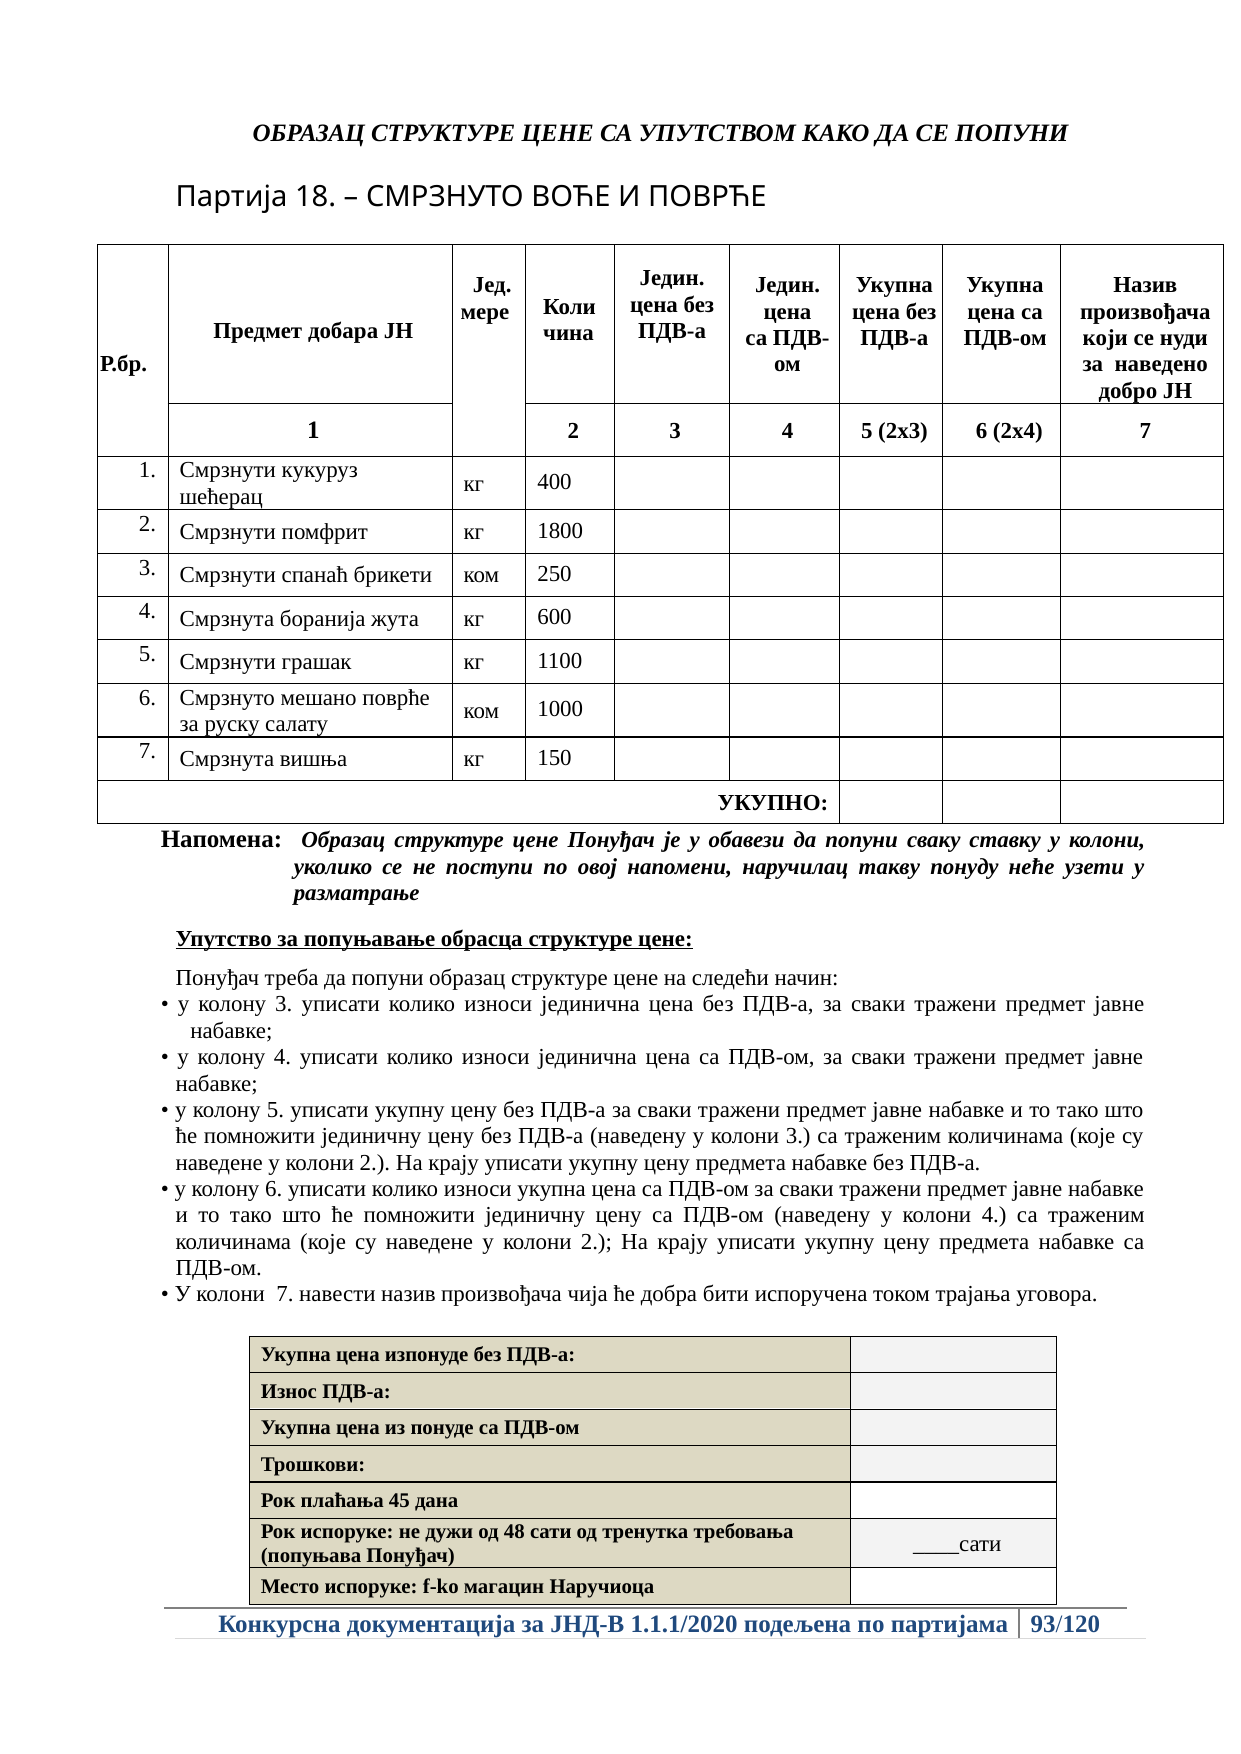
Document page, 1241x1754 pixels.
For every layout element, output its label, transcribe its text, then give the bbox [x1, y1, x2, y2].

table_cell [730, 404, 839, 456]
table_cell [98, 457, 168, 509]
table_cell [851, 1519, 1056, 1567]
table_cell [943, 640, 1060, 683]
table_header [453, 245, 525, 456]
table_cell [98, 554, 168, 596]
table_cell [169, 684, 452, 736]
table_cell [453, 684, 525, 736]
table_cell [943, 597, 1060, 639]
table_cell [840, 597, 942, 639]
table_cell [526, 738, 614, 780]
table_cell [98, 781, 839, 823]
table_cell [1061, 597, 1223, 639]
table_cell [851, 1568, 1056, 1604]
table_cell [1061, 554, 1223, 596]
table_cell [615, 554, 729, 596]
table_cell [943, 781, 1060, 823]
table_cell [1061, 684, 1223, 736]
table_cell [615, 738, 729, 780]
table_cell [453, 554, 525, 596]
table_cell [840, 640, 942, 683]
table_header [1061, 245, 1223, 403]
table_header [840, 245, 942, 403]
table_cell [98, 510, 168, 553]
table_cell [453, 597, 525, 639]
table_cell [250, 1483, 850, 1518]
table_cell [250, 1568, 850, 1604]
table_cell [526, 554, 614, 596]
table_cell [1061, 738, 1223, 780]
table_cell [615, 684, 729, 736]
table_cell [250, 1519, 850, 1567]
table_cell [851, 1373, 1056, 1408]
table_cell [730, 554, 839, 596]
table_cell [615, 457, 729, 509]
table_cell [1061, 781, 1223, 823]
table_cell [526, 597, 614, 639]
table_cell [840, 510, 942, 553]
text ОБРАЗАЦ СТРУКТУРЕ ЦЕНЕ СА УПУТСТВОМ КАКО ДА СЕ ПОПУНИ [175, 118, 1146, 147]
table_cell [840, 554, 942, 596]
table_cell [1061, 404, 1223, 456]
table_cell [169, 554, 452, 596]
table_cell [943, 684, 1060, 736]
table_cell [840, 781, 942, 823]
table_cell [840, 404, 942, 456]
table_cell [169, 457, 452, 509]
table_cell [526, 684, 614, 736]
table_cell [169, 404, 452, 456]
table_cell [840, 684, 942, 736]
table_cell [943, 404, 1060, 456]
subtitle Партија 18. – СМРЗНУТО ВОЋЕ И ПОВРЋЕ [175, 176, 1146, 215]
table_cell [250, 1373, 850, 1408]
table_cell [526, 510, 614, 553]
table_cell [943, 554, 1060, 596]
text Напомена: Образац структуре цене Понуђач је у обавези да попуни сваку ставку у колони, уколико се не поступи по овој напомени, наручилац такву понуду неће узети у разматрање [161, 824, 1146, 906]
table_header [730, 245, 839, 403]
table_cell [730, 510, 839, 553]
text • у колону 5. уписати укупну цену без ПДВ-а за сваки тражени предмет јавне набавке и то тако што ће помножити јединичну цену без ПДВ-а (наведену у колони 3.) са траженим количинама (које су наведене у колони 2.). На крају уписати укупну цену предмета набавке без ПДВ-а. [161, 1096, 1146, 1175]
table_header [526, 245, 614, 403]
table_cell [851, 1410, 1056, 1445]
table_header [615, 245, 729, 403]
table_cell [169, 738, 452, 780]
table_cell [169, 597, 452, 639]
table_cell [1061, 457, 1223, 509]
text • у колону 3. уписати колико износи јединична цена без ПДВ-а, за сваки тражени предмет јавне набавке; [161, 991, 1146, 1043]
text Понуђач треба да попуни образац структуре цене на следећи начин: [175, 964, 1146, 991]
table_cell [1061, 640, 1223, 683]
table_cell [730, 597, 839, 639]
text • у колону 4. уписати колико износи јединична цена са ПДВ-ом, за сваки тражени предмет јавне набавке; [161, 1043, 1146, 1096]
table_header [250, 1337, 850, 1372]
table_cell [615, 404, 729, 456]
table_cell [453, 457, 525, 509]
text Упутство за попуњавање обрасца структуре цене: [175, 925, 1146, 951]
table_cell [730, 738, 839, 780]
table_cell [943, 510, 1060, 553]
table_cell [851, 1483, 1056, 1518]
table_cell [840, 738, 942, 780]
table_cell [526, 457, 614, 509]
text • у колону 6. уписати колико износи укупна цена са ПДВ-ом за сваки тражени предмет јавне набавке и то тако што ће помножити јединичну цену са ПДВ-ом (наведену у колони 4.) са траженим количинама (које су наведене у колони 2.); На крају уписати укупну цену предмета набавке са ПДВ-ом. [161, 1175, 1146, 1280]
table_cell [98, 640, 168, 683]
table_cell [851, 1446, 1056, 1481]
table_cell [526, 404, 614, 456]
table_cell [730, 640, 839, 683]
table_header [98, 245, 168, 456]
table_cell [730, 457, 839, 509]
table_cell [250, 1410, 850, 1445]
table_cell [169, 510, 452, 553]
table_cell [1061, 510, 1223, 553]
text • У колони 7. навести назив произвођача чија ће добра бити испоручена током трајања уговора. [161, 1280, 1146, 1307]
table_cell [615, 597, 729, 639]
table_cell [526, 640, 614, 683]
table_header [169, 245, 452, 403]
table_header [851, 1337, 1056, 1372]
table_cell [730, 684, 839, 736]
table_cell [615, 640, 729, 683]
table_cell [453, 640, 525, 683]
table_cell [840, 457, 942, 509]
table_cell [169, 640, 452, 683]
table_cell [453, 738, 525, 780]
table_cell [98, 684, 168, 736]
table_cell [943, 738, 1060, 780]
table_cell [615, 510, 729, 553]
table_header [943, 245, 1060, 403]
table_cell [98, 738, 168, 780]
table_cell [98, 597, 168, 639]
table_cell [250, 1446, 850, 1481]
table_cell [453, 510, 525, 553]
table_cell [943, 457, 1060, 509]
